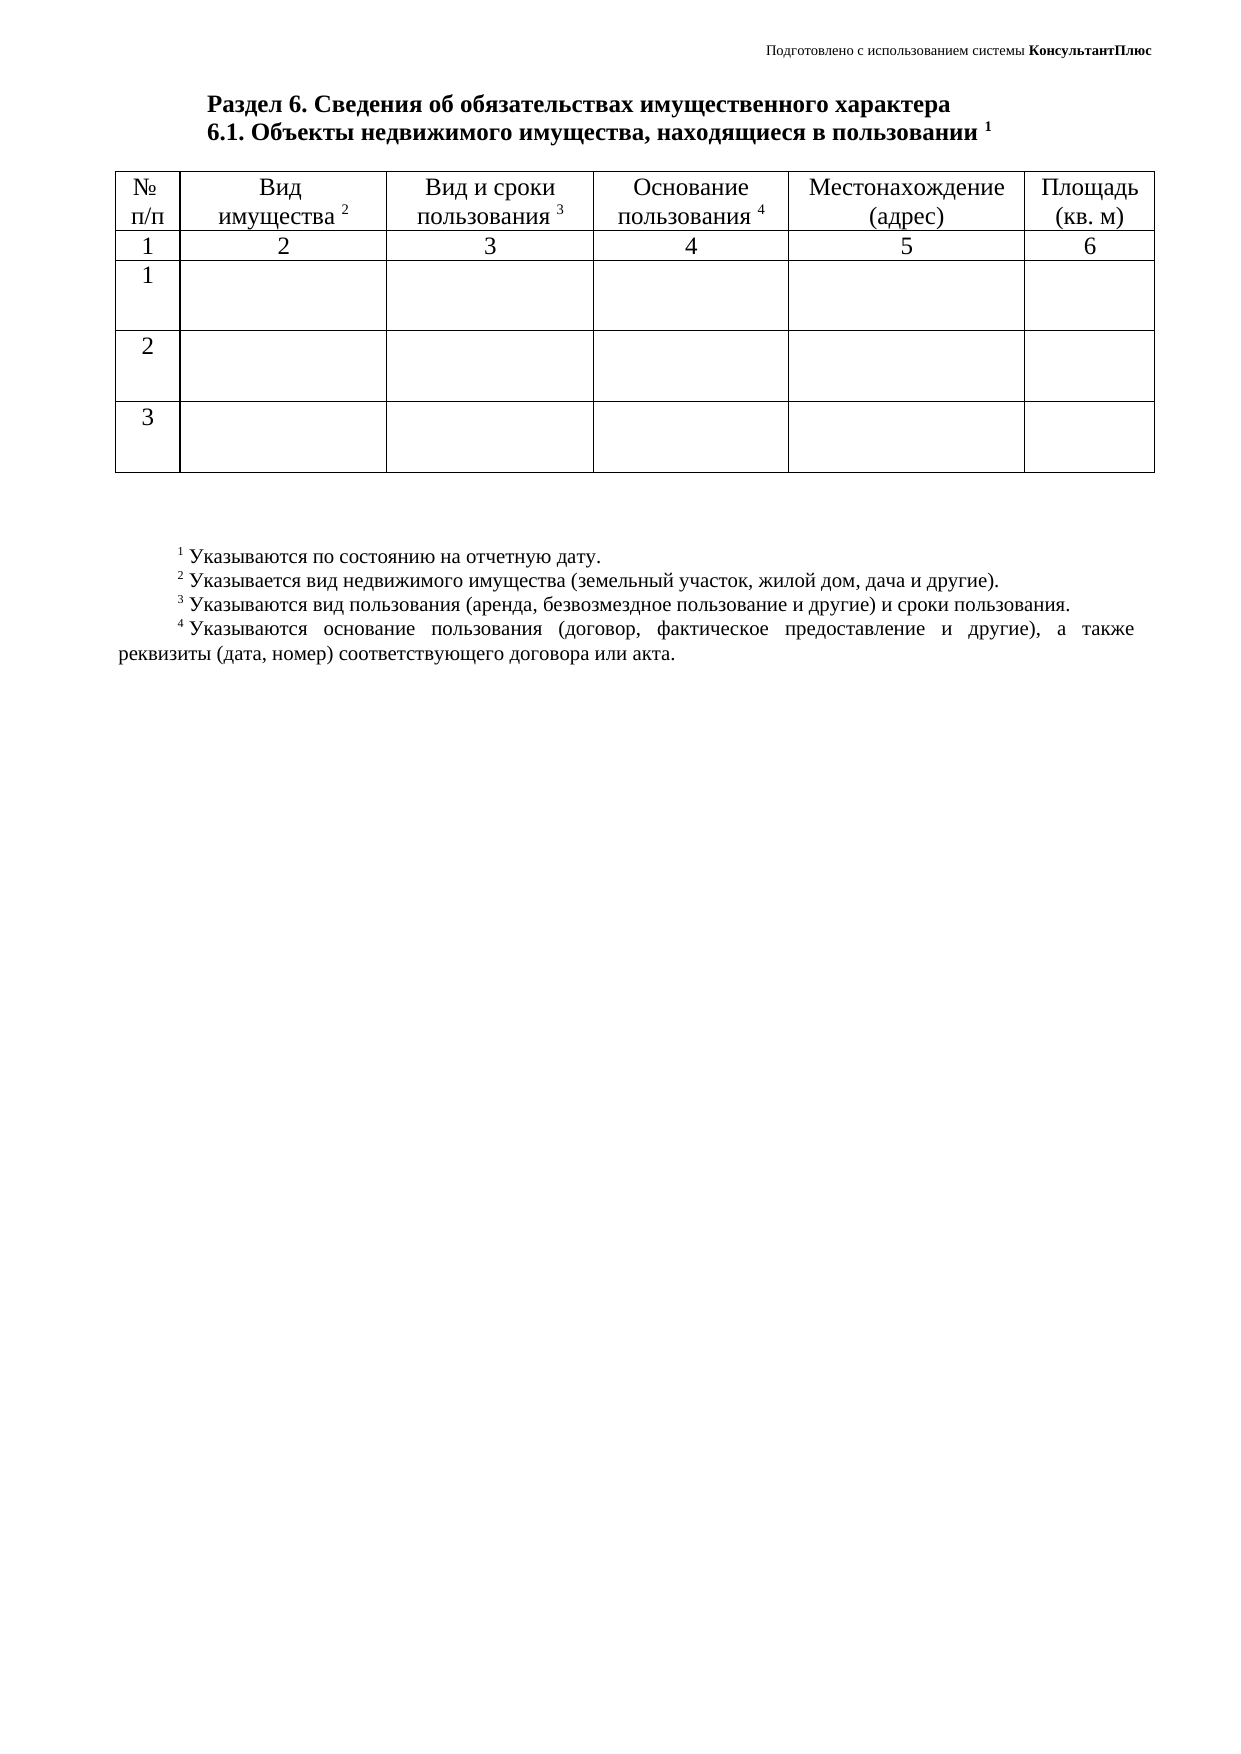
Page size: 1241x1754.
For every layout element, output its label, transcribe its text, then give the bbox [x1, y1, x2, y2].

table_cell [594, 331, 788, 401]
table_cell [1025, 261, 1154, 330]
table_header № п/п [116, 172, 179, 230]
table_cell [789, 331, 1024, 401]
table_cell [181, 402, 386, 472]
table_cell [181, 331, 386, 401]
table_cell [789, 402, 1024, 472]
table_cell 4 [594, 231, 788, 259]
text 6.1. Объекты недвижимого имущества, находящиеся в пользовании 1 [118, 117, 1152, 146]
table_cell 5 [789, 231, 1024, 259]
table_cell 1 [116, 261, 179, 330]
table_header Основание пользования 4 [594, 172, 788, 230]
table_cell [789, 261, 1024, 330]
table_cell [594, 261, 788, 330]
table_cell [594, 402, 788, 472]
text 3 Указываются вид пользования (аренда, безвозмездное пользование и другие) и сроки пользования. [118, 592, 1152, 616]
text 4 Указываются основание пользования (договор, фактическое предоставление и другие), а также реквизиты (дата, номер) соответствующего договора или акта. [118, 616, 1152, 664]
table_cell [387, 331, 593, 401]
table_cell 1 [116, 231, 179, 259]
table_cell 2 [181, 231, 386, 259]
text 1 Указываются по состоянию на отчетную дату. [118, 544, 1152, 568]
table_cell [181, 261, 386, 330]
table_cell 6 [1025, 231, 1154, 259]
table_cell [1025, 402, 1154, 472]
table_header Площадь (кв. м) [1025, 172, 1154, 230]
table_header Вид имущества 2 [181, 172, 386, 230]
table_header Вид и сроки пользования 3 [387, 172, 593, 230]
table_cell [387, 261, 593, 330]
text Раздел 6. Сведения об обязательствах имущественного характера [118, 89, 1152, 117]
text 2 Указывается вид недвижимого имущества (земельный участок, жилой дом, дача и другие). [118, 568, 1152, 592]
table_cell 2 [116, 331, 179, 401]
table_cell [1025, 331, 1154, 401]
table_header Местонахождение (адрес) [789, 172, 1024, 230]
table_cell [387, 402, 593, 472]
table_cell 3 [387, 231, 593, 259]
table_cell 3 [116, 402, 179, 472]
